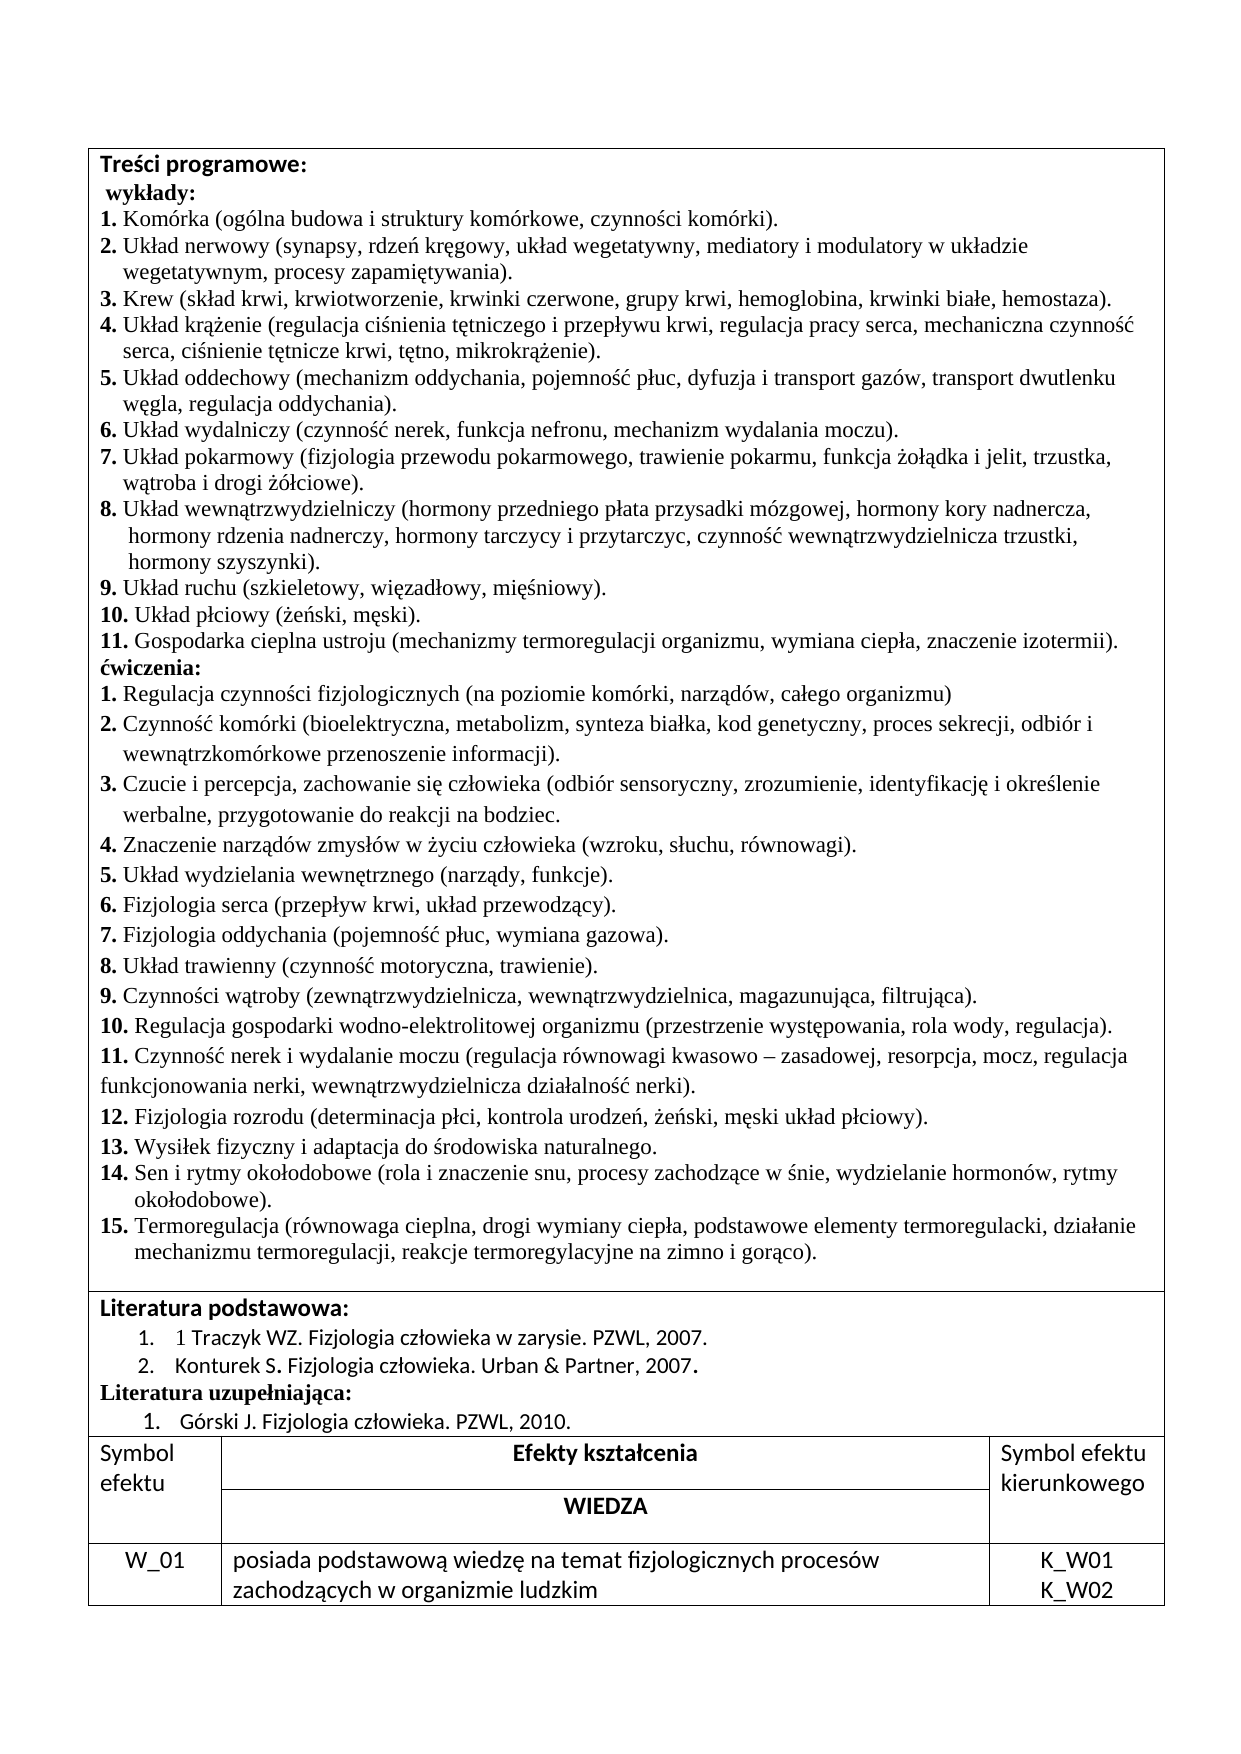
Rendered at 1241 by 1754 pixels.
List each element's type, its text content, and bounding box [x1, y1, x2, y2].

table_cell K_W01 K_W02 [990, 1544, 1164, 1605]
table_cell Treści programowe: wykłady: 1. Komórka (ogólna budowa i struktury komórkowe, czynności komórki). 2. Układ nerwowy (synapsy, rdzeń kręgowy, układ wegetatywny, mediatory i modulatory w układzie wegetatywnym, procesy zapamiętywania). 3. Krew (skład krwi, krwiotworzenie, krwinki czerwone, grupy krwi, hemoglobina, krwinki białe, hemostaza). 4. Układ krążenie (regulacja ciśnienia tętniczego i przepływu krwi, regulacja pracy serca, mechaniczna czynność serca, ciśnienie tętnicze krwi, tętno, mikrokrążenie). 5. Układ oddechowy (mechanizm oddychania, pojemność płuc, dyfuzja i transport gazów, transport dwutlenku węgla, regulacja oddychania). 6. Układ wydalniczy (czynność nerek, funkcja nefronu, mechanizm wydalania moczu). 7. Układ pokarmowy (fizjologia przewodu pokarmowego, trawienie pokarmu, funkcja żołądka i jelit, trzustka, wątroba i drogi żółciowe). 8. Układ wewnątrzwydzielniczy (hormony przedniego płata przysadki mózgowej, hormony kory nadnercza, hormony rdzenia nadnerczy, hormony tarczycy i przytarczyc, czynność wewnątrzwydzielnicza trzustki, hormony szyszynki). 9. Układ ruchu (szkieletowy, więzadłowy, mięśniowy). 10. Układ płciowy (żeński, męski). 11. Gospodarka cieplna ustroju (mechanizmy termoregulacji organizmu, wymiana ciepła, znaczenie izotermii). ćwiczenia: 1. Regulacja czynności fizjologicznych (na poziomie komórki, narządów, całego organizmu) 2. Czynność komórki (bioelektryczna, metabolizm, synteza białka, kod genetyczny, proces sekrecji, odbiór i wewnątrzkomórkowe przenoszenie informacji). 3. Czucie i percepcja, zachowanie się człowieka (odbiór sensoryczny, zrozumienie, identyfikację i określenie werbalne, przygotowanie do reakcji na bodziec. 4. Znaczenie narządów zmysłów w życiu człowieka (wzroku, słuchu, równowagi). 5. Układ wydzielania wewnętrznego (narządy, funkcje). 6. Fizjologia serca (przepływ krwi, układ przewodzący). 7. Fizjologia oddychania (pojemność płuc, wymiana gazowa). 8. Układ trawienny (czynność motoryczna, trawienie). 9. Czynności wątroby (zewnątrzwydzielnicza, wewnątrzwydzielnica, magazunująca, filtrująca). 10. Regulacja gospodarki wodno-elektrolitowej organizmu (przestrzenie występowania, rola wody, regulacja). 11. Czynność nerek i wydalanie moczu (regulacja równowagi kwasowo – zasadowej, resorpcja, mocz, regulacja funkcjonowania nerki, wewnątrzwydzielnicza działalność nerki). 12. Fizjologia rozrodu (determinacja płci, kontrola urodzeń, żeński, męski układ płciowy). 13. Wysiłek fizyczny i adaptacja do środowiska naturalnego. 14. Sen i rytmy okołodobowe (rola i znaczenie snu, procesy zachodzące w śnie, wydzielanie hormonów, rytmy okołodobowe). 15. Termoregulacja (równowaga cieplna, drogi wymiany ciepła, podstawowe elementy termoregulacki, działanie mechanizmu termoregulacji, reakcje termoregylacyjne na zimno i gorąco). [89, 149, 1164, 1291]
table_cell Symbol efektu [89, 1437, 221, 1543]
table_cell Efekty kształcenia [222, 1437, 989, 1489]
table_cell Symbol efektu kierunkowego [990, 1437, 1164, 1543]
table_cell WIEDZA [222, 1490, 989, 1543]
table_cell Literatura podstawowa: 1 Traczyk WZ. Fizjologia człowieka w zarysie. PZWL, 2007. Konturek S. Fizjologia człowieka. Urban & Partner, 2007. Literatura uzupełniająca: Górski J. Fizjologia człowieka. PZWL, 2010. [89, 1292, 1164, 1436]
table_cell W_01 [89, 1544, 221, 1605]
table_cell posiada podstawową wiedzę na temat fizjologicznych procesów zachodzących w organizmie ludzkim [222, 1544, 989, 1605]
